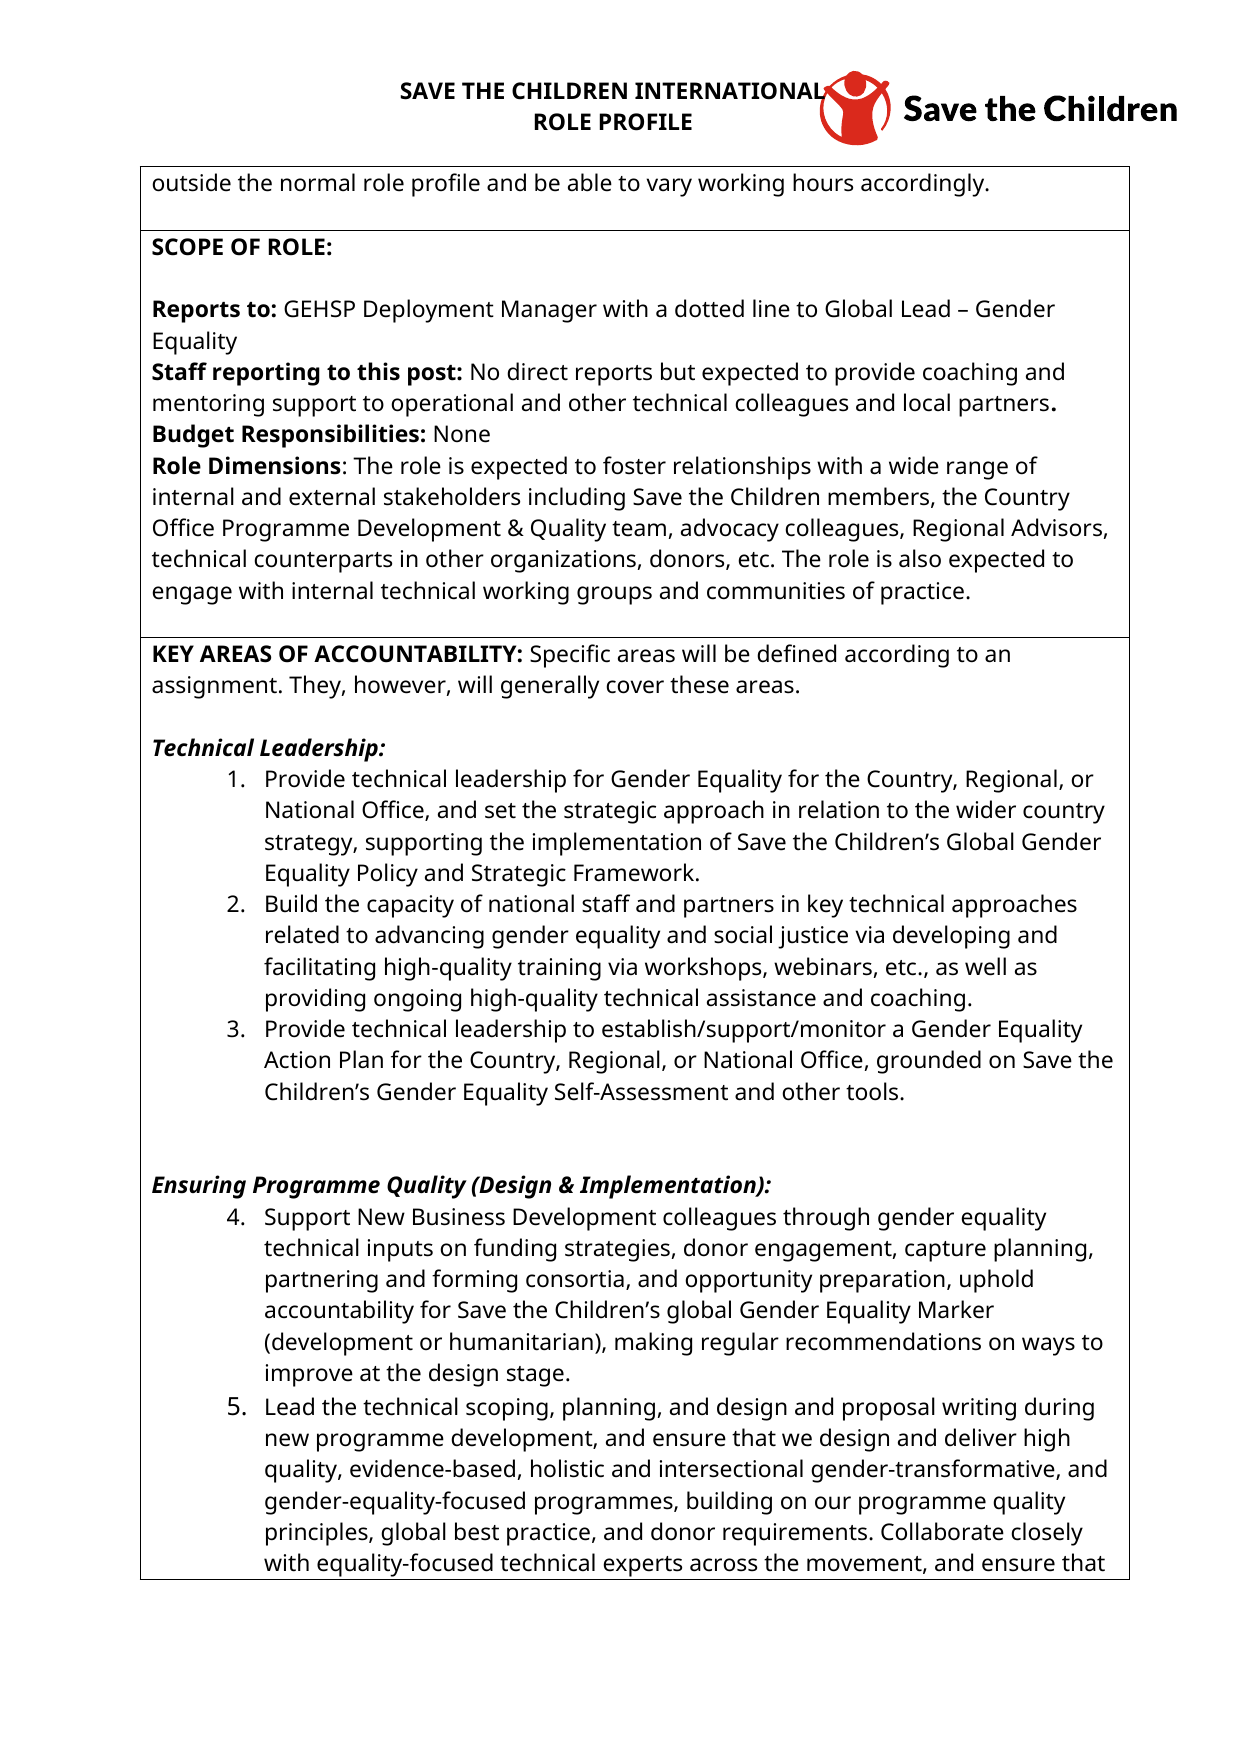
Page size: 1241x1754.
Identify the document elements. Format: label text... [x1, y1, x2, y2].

table_cell SCOPE OF ROLE: Reports to: GEHSP Deployment Manager with a dotted line to Global Lead – Gender Equality Staff reporting to this post: No direct reports but expected to provide coaching and mentoring support to operational and other technical colleagues and local partners. Budget Responsibilities: None Role Dimensions: The role is expected to foster relationships with a wide range of internal and external stakeholders including Save the Children members, the Country Office Programme Development & Quality team, advocacy colleagues, Regional Advisors, technical counterparts in other organizations, donors, etc. The role is also expected to engage with internal technical working groups and communities of practice. [141, 231, 1129, 637]
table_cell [141, 638, 1129, 1578]
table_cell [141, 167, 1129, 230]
